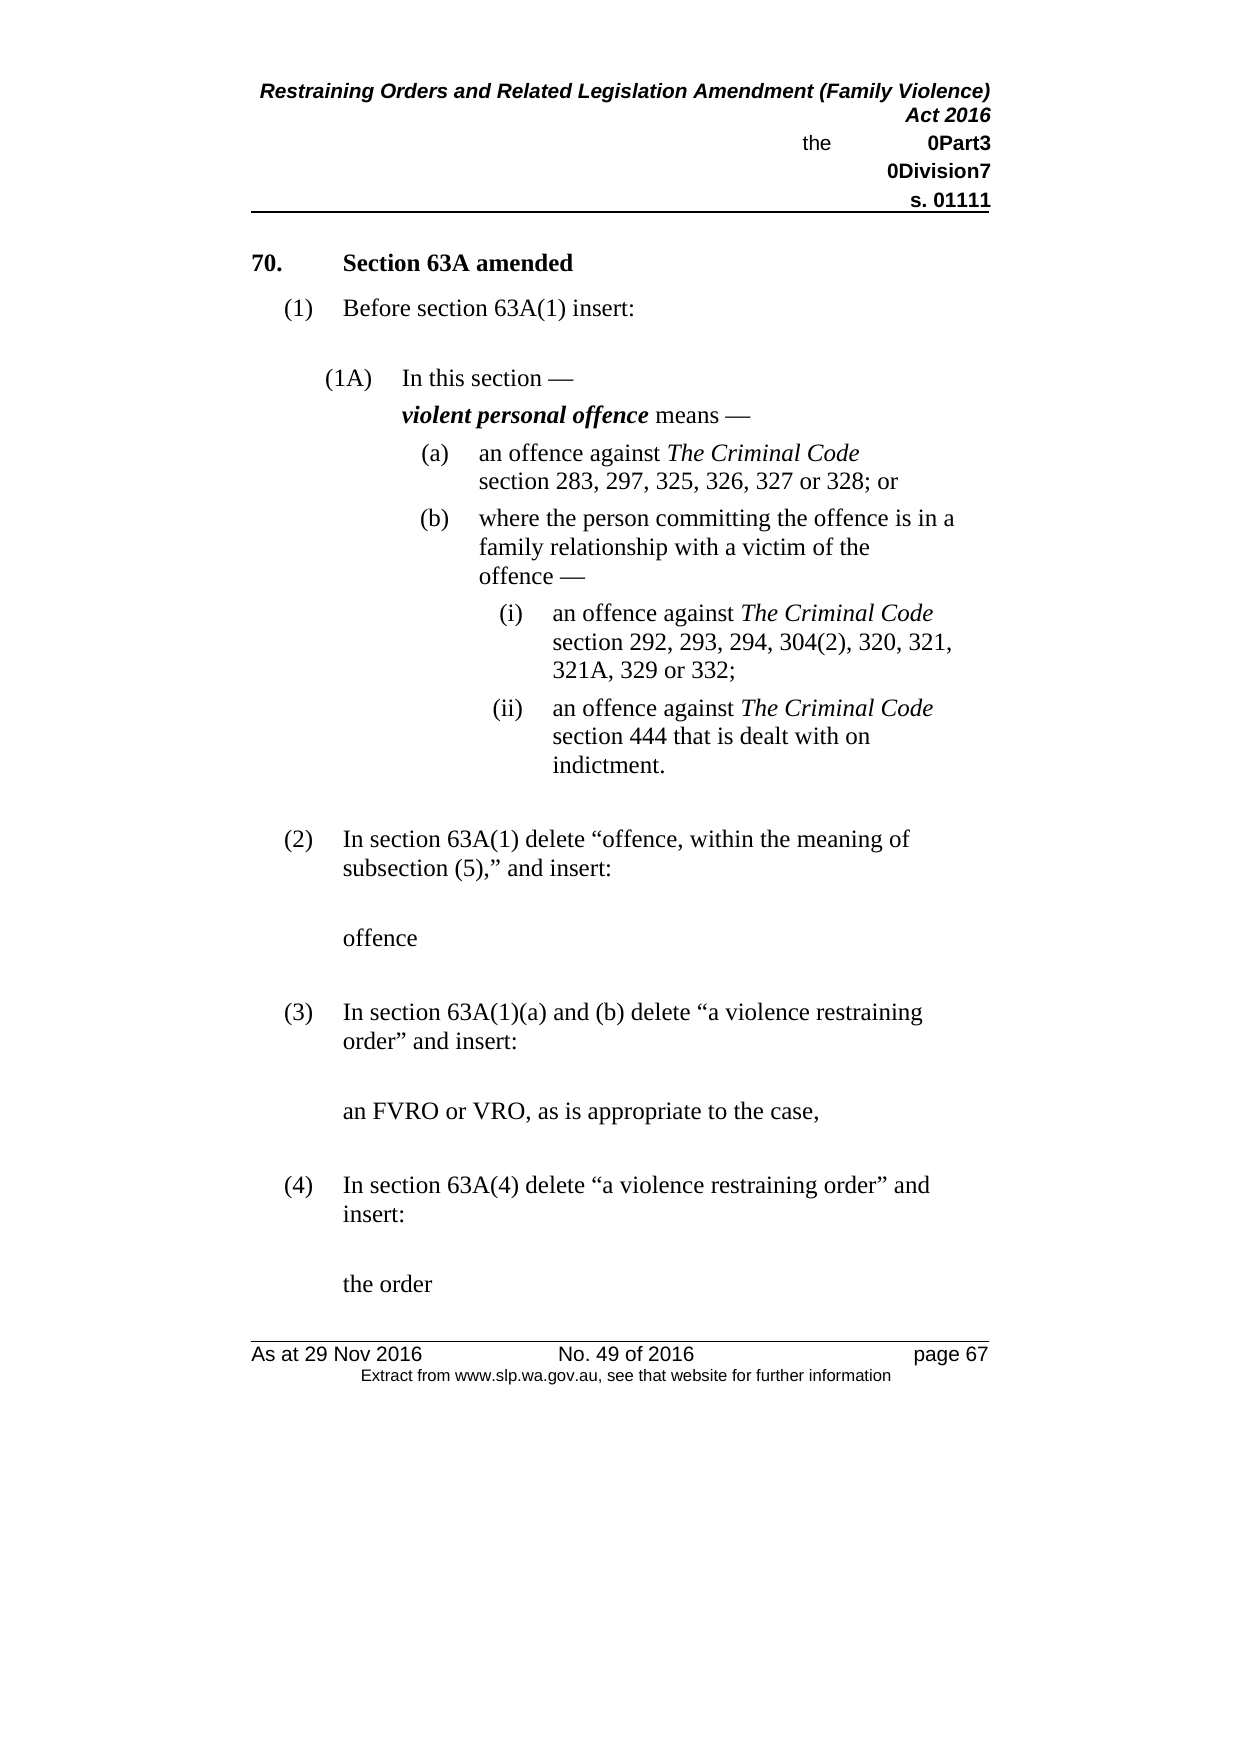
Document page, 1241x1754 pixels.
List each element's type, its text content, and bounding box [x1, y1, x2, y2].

subtitle 70. Section 63A amended [251, 248, 989, 277]
text (2) In section 63A(1) delete “offence, within the meaning of subsection (5),” and insert: [251, 824, 989, 882]
text (3) In section 63A(1)(a) and (b) delete “a violence restraining order” and insert: [251, 997, 989, 1055]
text an FVRO or VRO, as is appropriate to the case, [251, 1096, 989, 1125]
text offence [251, 923, 989, 952]
text the order [251, 1269, 989, 1298]
text (b) where the person committing the offence is in a family relationship with a victim of the offence — [310, 503, 959, 590]
text (i) an offence against The Criminal Code section 292, 293, 294, 304(2), 320, 321, 321A, 329 or 332; [464, 598, 959, 684]
text (a) an offence against The Criminal Code section 283, 297, 325, 326, 327 or 328; or [310, 438, 959, 495]
text (4) In section 63A(4) delete “a violence restraining order” and insert: [251, 1170, 989, 1228]
text violent personal offence means — [310, 401, 959, 429]
text (ii) an offence against The Criminal Code section 444 that is dealt with on indictment. [464, 693, 959, 779]
text (1A) In this section — [313, 363, 959, 392]
text (1) Before section 63A(1) insert: [251, 293, 989, 322]
